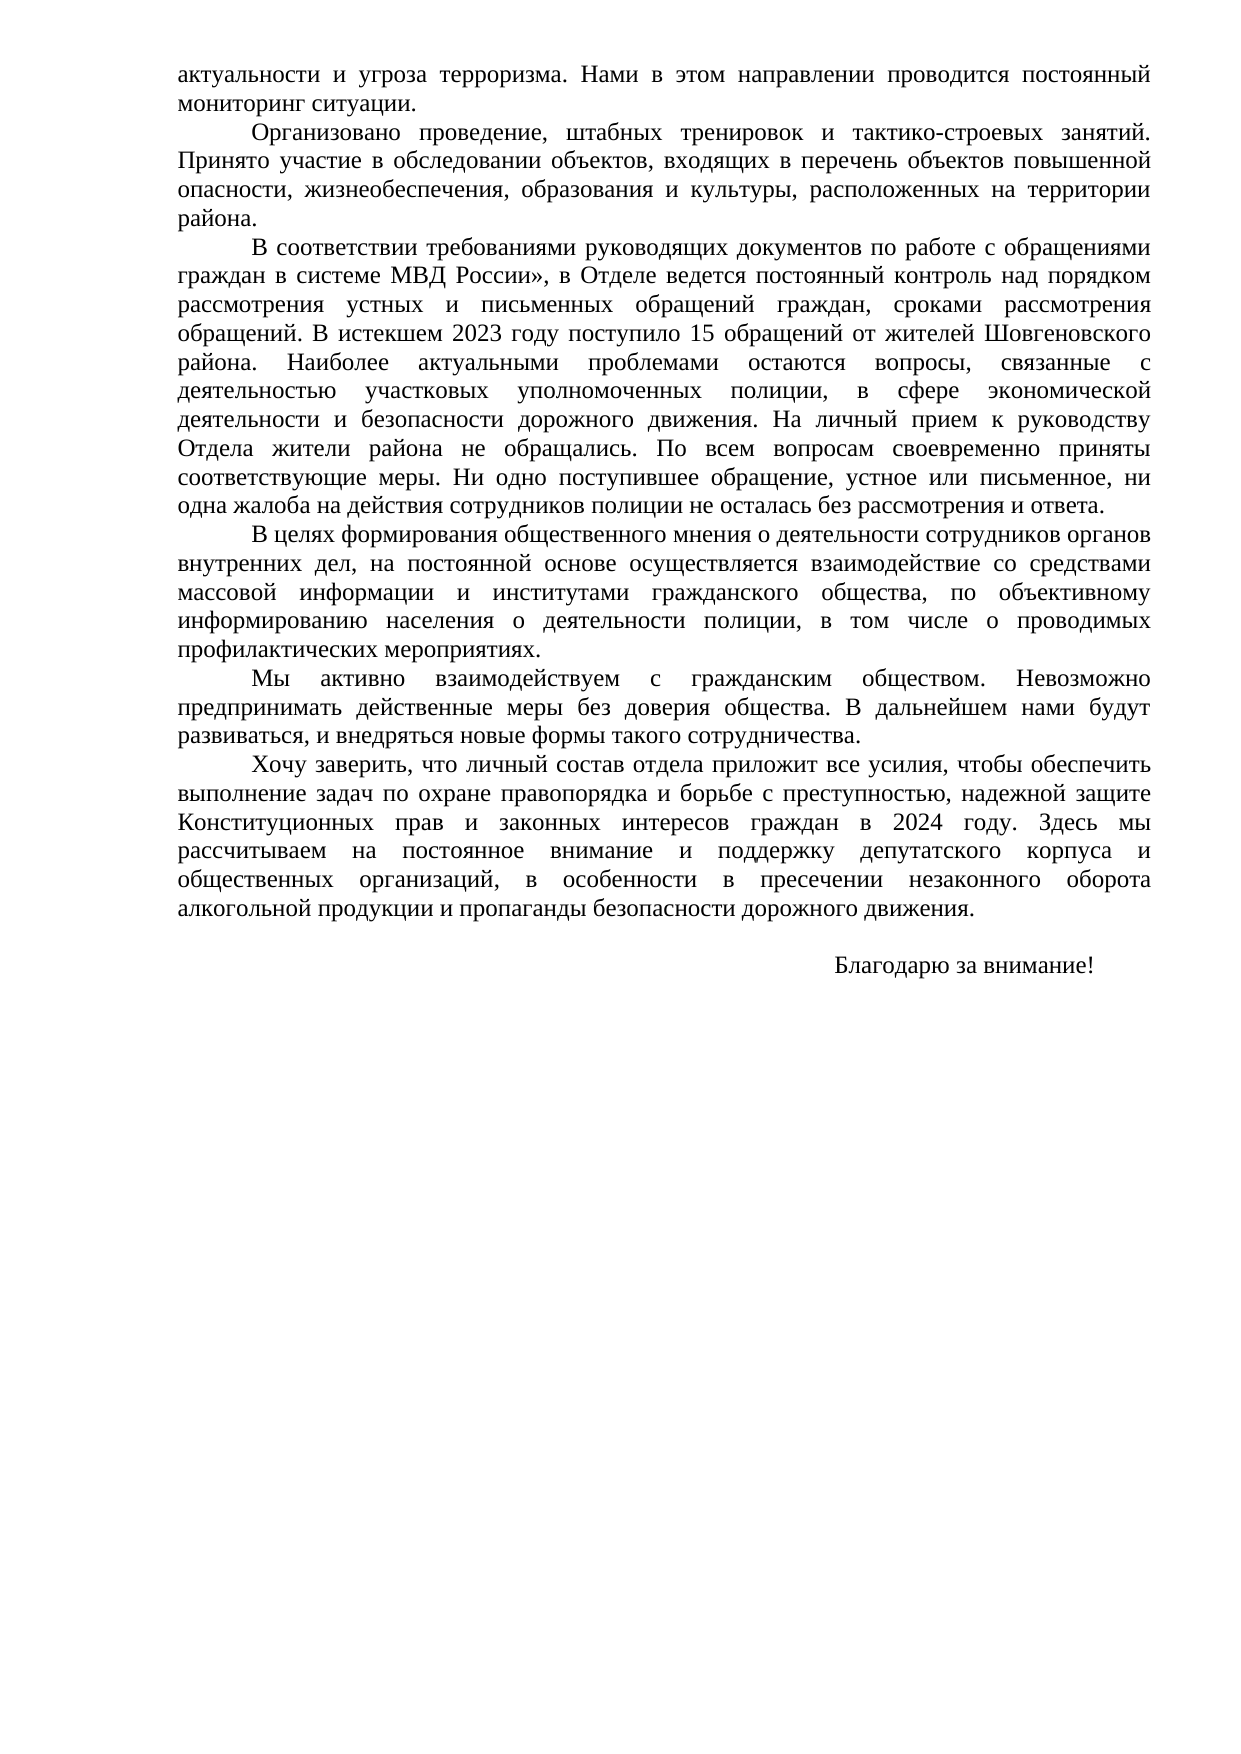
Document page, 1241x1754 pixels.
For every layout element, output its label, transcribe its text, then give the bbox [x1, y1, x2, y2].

text Мы активно взаимодействуем с гражданским обществом. Невозможно предпринимать действенные меры без доверия общества. В дальнейшем нами будут развиваться, и внедряться новые формы такого сотрудничества. [177, 663, 1152, 749]
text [177, 59, 1152, 117]
text В целях формирования общественного мнения о деятельности сотрудников органов внутренних дел, на постоянной основе осуществляется взаимодействие со средствами массовой информации и институтами гражданского общества, по объективному информированию населения о деятельности полиции, в том числе о проводимых профилактических мероприятиях. [177, 519, 1152, 663]
text Организовано проведение, штабных тренировок и тактико-строевых занятий. Принято участие в обследовании объектов, входящих в перечень объектов повышенной опасности, жизнеобеспечения, образования и культуры, расположенных на территории района. [177, 117, 1152, 232]
text В соответствии требованиями руководящих документов по работе с обращениями граждан в системе МВД России», в Отделе ведется постоянный контроль над порядком рассмотрения устных и письменных обращений граждан, сроками рассмотрения обращений. В истекшем 2023 году поступило 15 обращений от жителей Шовгеновского района. Наиболее актуальными проблемами остаются вопросы, связанные с деятельностью участковых уполномоченных полиции, в сфере экономической деятельности и безопасности дорожного движения. На личный прием к руководству Отдела жители района не обращались. По всем вопросам своевременно приняты соответствующие меры. Ни одно поступившее обращение, устное или письменное, ни одна жалоба на действия сотрудников полиции не осталась без рассмотрения и ответа. [177, 232, 1152, 519]
text Хочу заверить, что личный состав отдела приложит все усилия, чтобы обеспечить выполнение задач по охране правопорядка и борьбе с преступностью, надежной защите Конституционных прав и законных интересов граждан в 2024 году. Здесь мы рассчитываем на постоянное внимание и поддержку депутатского корпуса и общественных организаций, в особенности в пресечении незаконного оборота алкогольной продукции и пропаганды безопасности дорожного движения. [177, 749, 1152, 922]
text Благодарю за внимание! [777, 950, 1152, 979]
